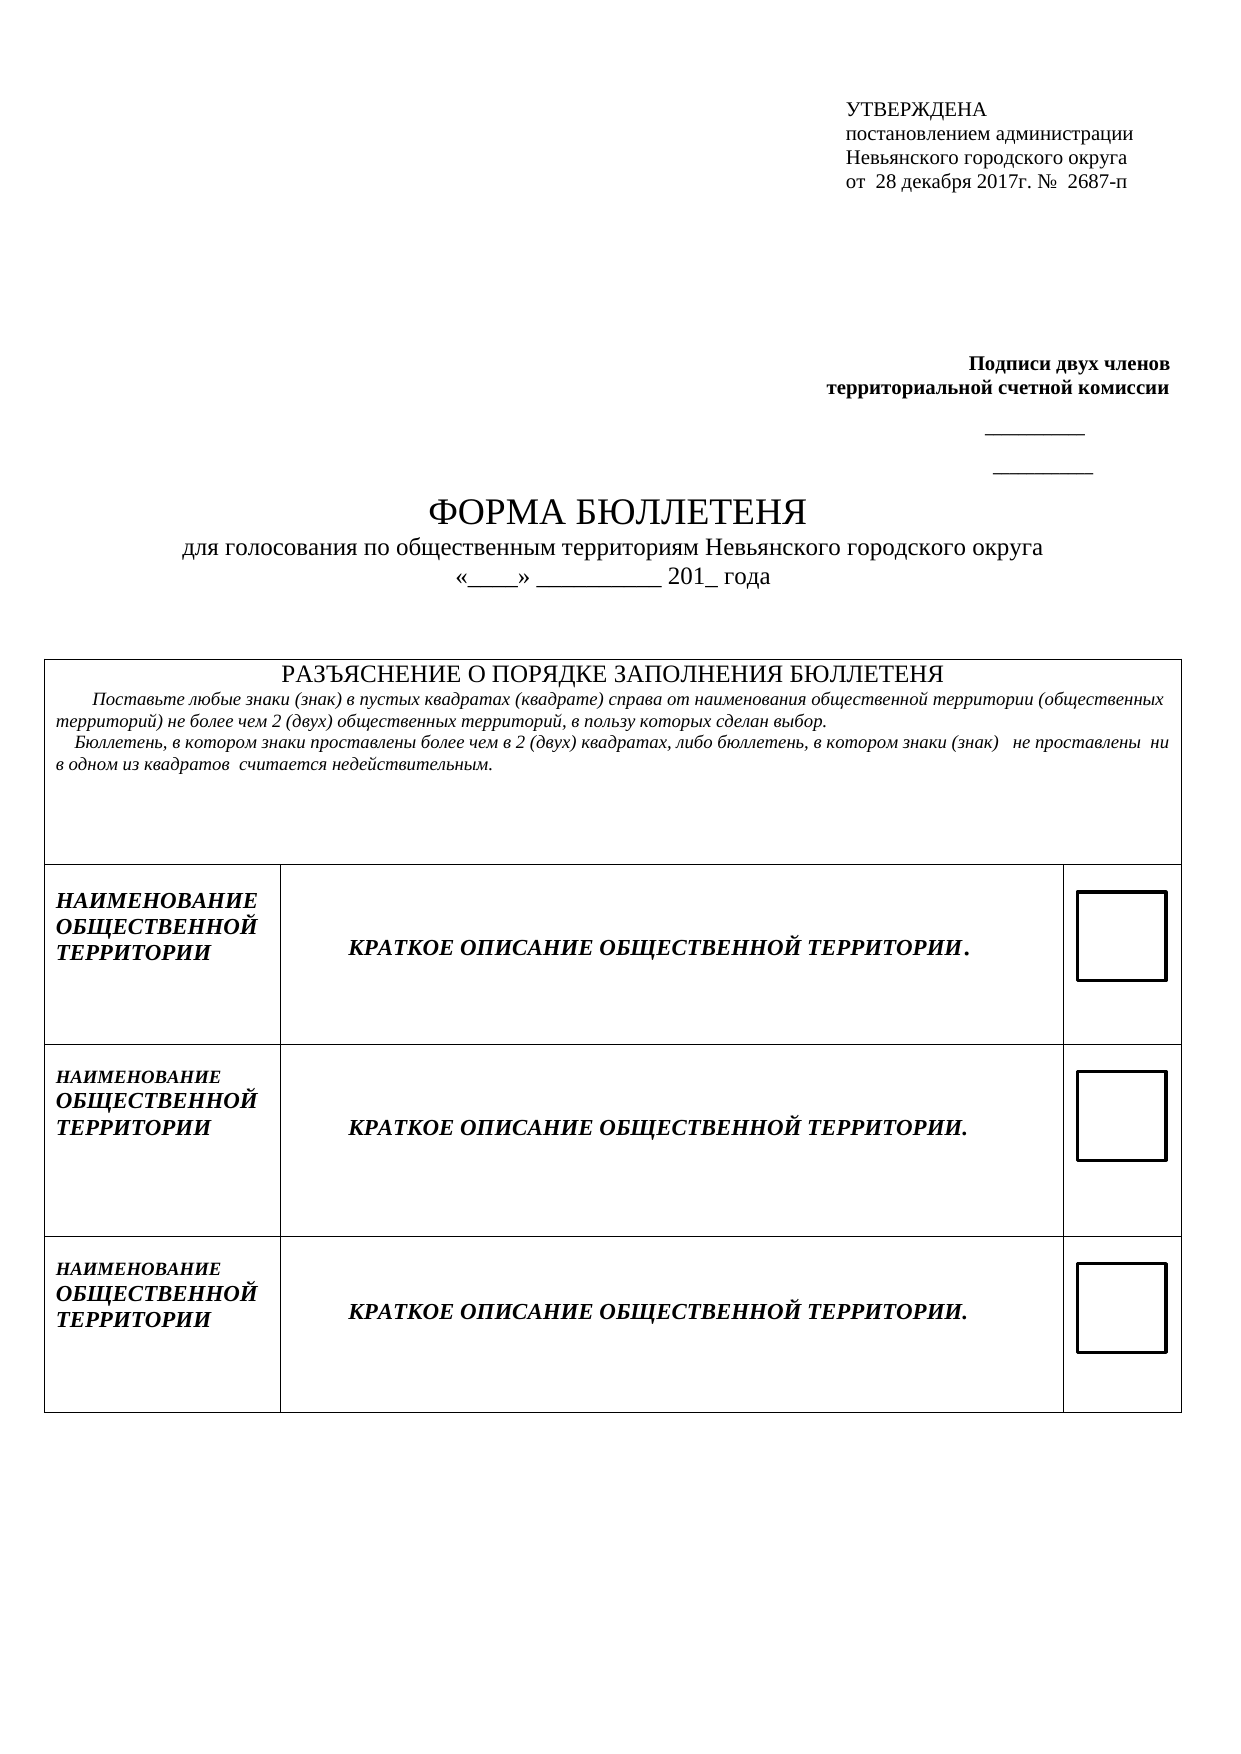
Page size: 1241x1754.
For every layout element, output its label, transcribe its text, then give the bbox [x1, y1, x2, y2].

table_cell РАЗЪЯСНЕНИЕ О ПОРЯДКЕ ЗАПОЛНЕНИЯ БЮЛЛЕТЕНЯ Поставьте любые знаки (знак) в пустых квадратах (квадрате) справа от наименования общественной территории (общественных территорий) не более чем 2 (двух) общественных территорий, в пользу которых сделан выбор. Бюллетень, в котором знаки проставлены более чем в 2 (двух) квадратах, либо бюллетень, в котором знаки (знак) не проставлены ни в одном из квадратов считается недействительным. [45, 660, 1181, 864]
table_cell НАИМЕНОВАНИЕ ОБЩЕСТВЕННОЙ ТЕРРИТОРИИ [45, 1237, 280, 1412]
table_cell КРАТКОЕ ОПИСАНИЕ ОБЩЕСТВЕННОЙ ТЕРРИТОРИИ. [281, 1237, 1063, 1412]
table_cell КРАТКОЕ ОПИСАНИЕ ОБЩЕСТВЕННОЙ ТЕРРИТОРИИ. [281, 1045, 1063, 1236]
table_header Подписи двух членов территориальной счетной комиссии ____________ ____________ ФОРМА БЮЛЛЕТЕНЯ для голосования по общественным территориям Невьянского городского округа «____» __________ 201_ года [44, 284, 1181, 658]
table_cell [1064, 865, 1181, 1043]
text постановлением администрации [148, 121, 1181, 145]
text от 28 декабря 2017г. № 2687-п [148, 169, 1181, 193]
table_cell [1064, 1045, 1181, 1236]
text УТВЕРЖДЕНА [148, 97, 1181, 121]
table_cell [1064, 1237, 1181, 1412]
table_cell КРАТКОЕ ОПИСАНИЕ ОБЩЕСТВЕННОЙ ТЕРРИТОРИИ. [281, 865, 1063, 1043]
text Невьянского городского округа [148, 145, 1181, 169]
table_cell НАИМЕНОВАНИЕ ОБЩЕСТВЕННОЙ ТЕРРИТОРИИ [45, 865, 280, 1043]
table_cell НАИМЕНОВАНИЕ ОБЩЕСТВЕННОЙ ТЕРРИТОРИИ [45, 1045, 280, 1236]
